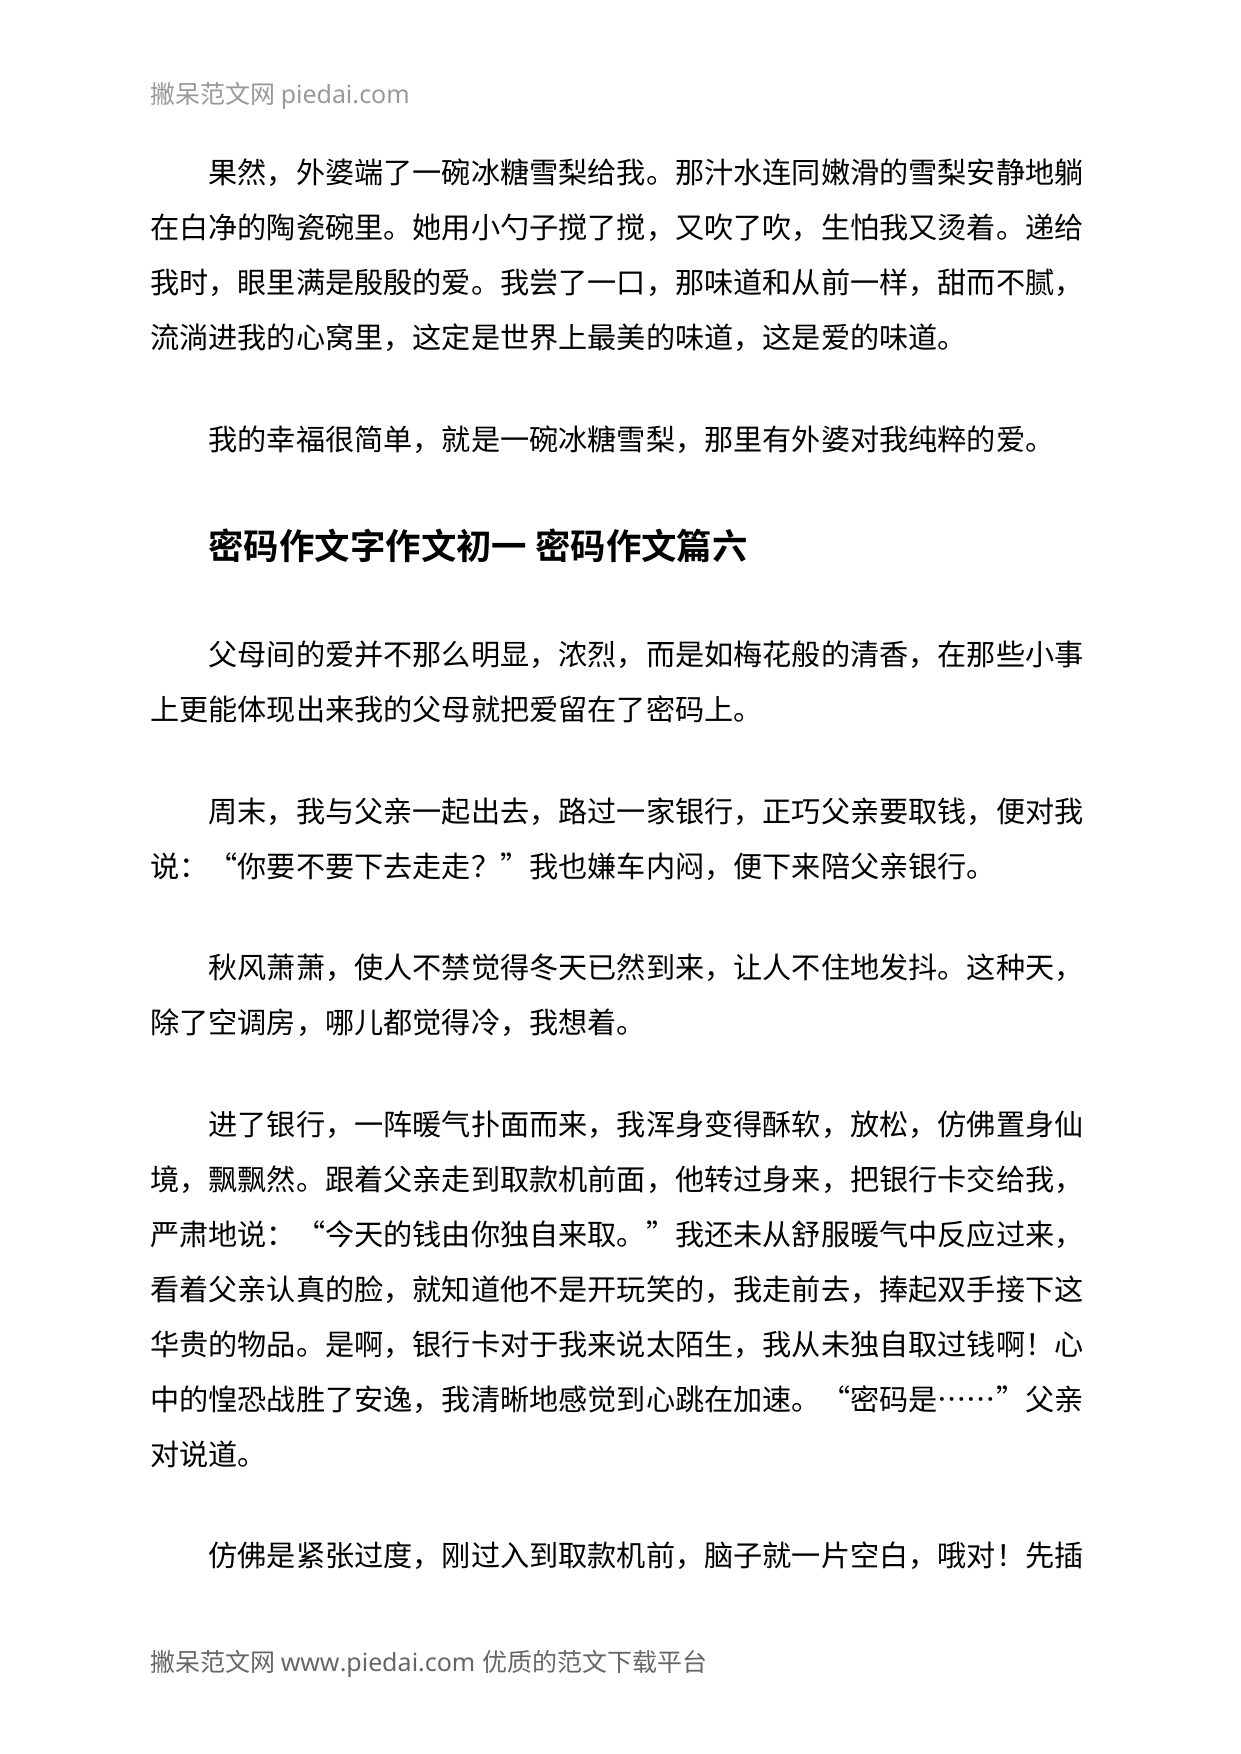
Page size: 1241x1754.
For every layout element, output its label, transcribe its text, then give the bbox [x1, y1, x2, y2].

text 密码作文字作文初一 密码作文篇六 [150, 518, 1090, 569]
text 我的幸福很简单，就是一碗冰糖雪梨，那里有外婆对我纯粹的爱。 [150, 416, 1090, 459]
text 父母间的爱并不那么明显，浓烈，而是如梅花般的清香，在那些小事上更能体现出来我的父母就把爱留在了密码上。 [150, 632, 1090, 729]
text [150, 1533, 1090, 1575]
text 进了银行，一阵暖气扑面而来，我浑身变得酥软，放松，仿佛置身仙境，飘飘然。跟着父亲走到取款机前面，他转过身来，把银行卡交给我，严肃地说：“今天的钱由你独自来取。”我还未从舒服暖气中反应过来，看着父亲认真的脸，就知道他不是开玩笑的，我走前去，捧起双手接下这华贵的物品。是啊，银行卡对于我来说太陌生，我从未独自取过钱啊！心中的惶恐战胜了安逸，我清晰地感觉到心跳在加速。“密码是……”父亲对说道。 [150, 1102, 1090, 1473]
text 果然，外婆端了一碗冰糖雪梨给我。那汁水连同嫩滑的雪梨安静地躺在白净的陶瓷碗里。她用小勺子搅了搅，又吹了吹，生怕我又烫着。递给我时，眼里满是殷殷的爱。我尝了一口，那味道和从前一样，甜而不腻，流淌进我的心窝里，这定是世界上最美的味道，这是爱的味道。 [150, 150, 1090, 357]
text 周末，我与父亲一起出去，路过一家银行，正巧父亲要取钱，便对我说：“你要不要下去走走？”我也嫌车内闷，便下来陪父亲银行。 [150, 788, 1090, 886]
text 秋风萧萧，使人不禁觉得冬天已然到来，让人不住地发抖。这种天，除了空调房，哪儿都觉得冷，我想着。 [150, 945, 1090, 1042]
